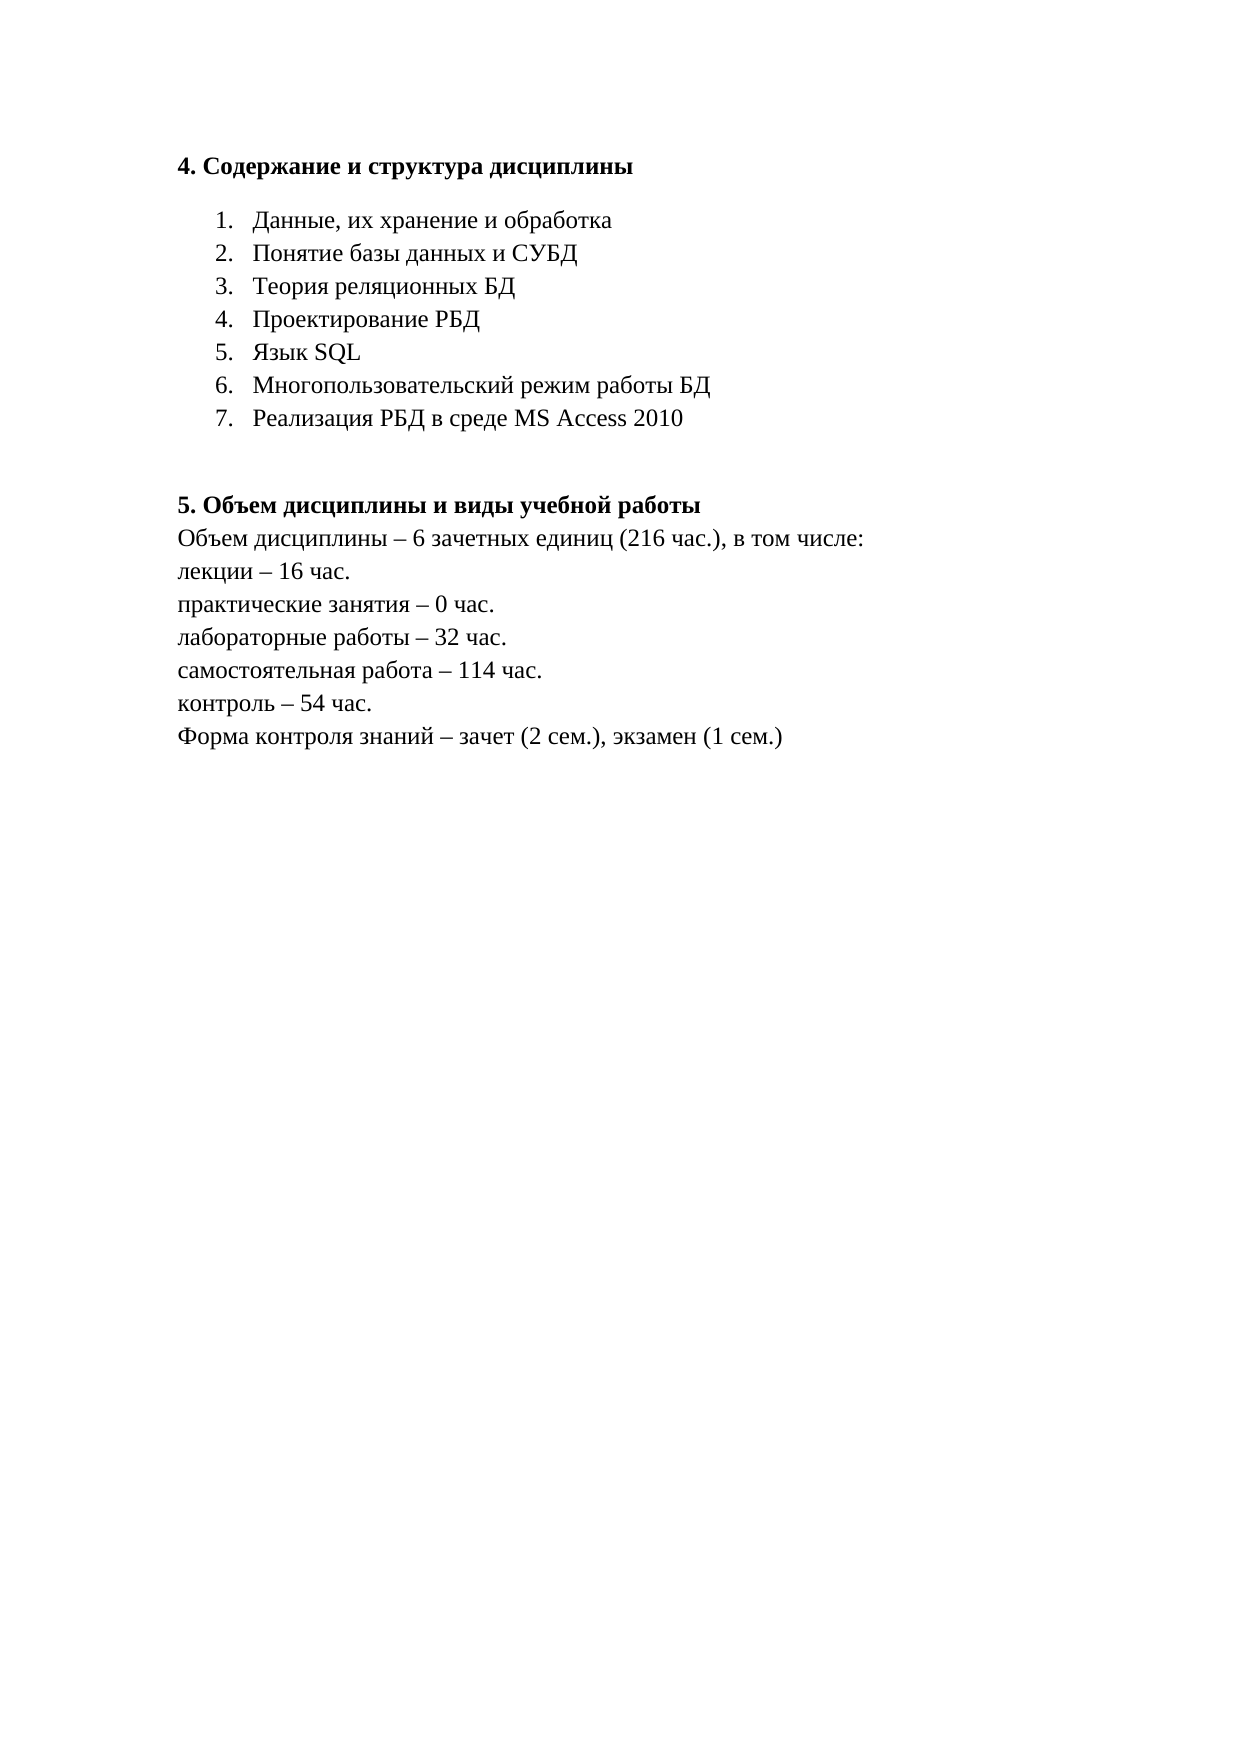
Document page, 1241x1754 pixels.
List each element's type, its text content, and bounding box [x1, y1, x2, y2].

text самостоятельная работа – 114 час. [177, 655, 1152, 684]
text практические занятия – 0 час. [177, 589, 1152, 618]
text Объем дисциплины – 6 зачетных единиц (216 час.), в том числе: [177, 523, 1152, 552]
text 4. Содержание и структура дисциплины [177, 151, 1152, 180]
list Проектирование РБД [215, 304, 1152, 333]
list Данные, их хранение и обработка [215, 205, 1152, 234]
list Язык SQL [215, 337, 1152, 366]
list Теория реляционных БД [215, 271, 1152, 300]
text контроль – 54 час. [177, 688, 1152, 717]
text 5. Объем дисциплины и виды учебной работы [177, 490, 1152, 519]
text лабораторные работы – 32 час. [177, 622, 1152, 651]
text лекции – 16 час. [177, 556, 1152, 585]
list Понятие базы данных и СУБД [215, 238, 1152, 267]
list Реализация РБД в среде MS Access 2010 [215, 403, 1152, 432]
list Многопользовательский режим работы БД [215, 370, 1152, 399]
text Форма контроля знаний – зачет (2 сем.), экзамен (1 сем.) [177, 721, 1152, 750]
